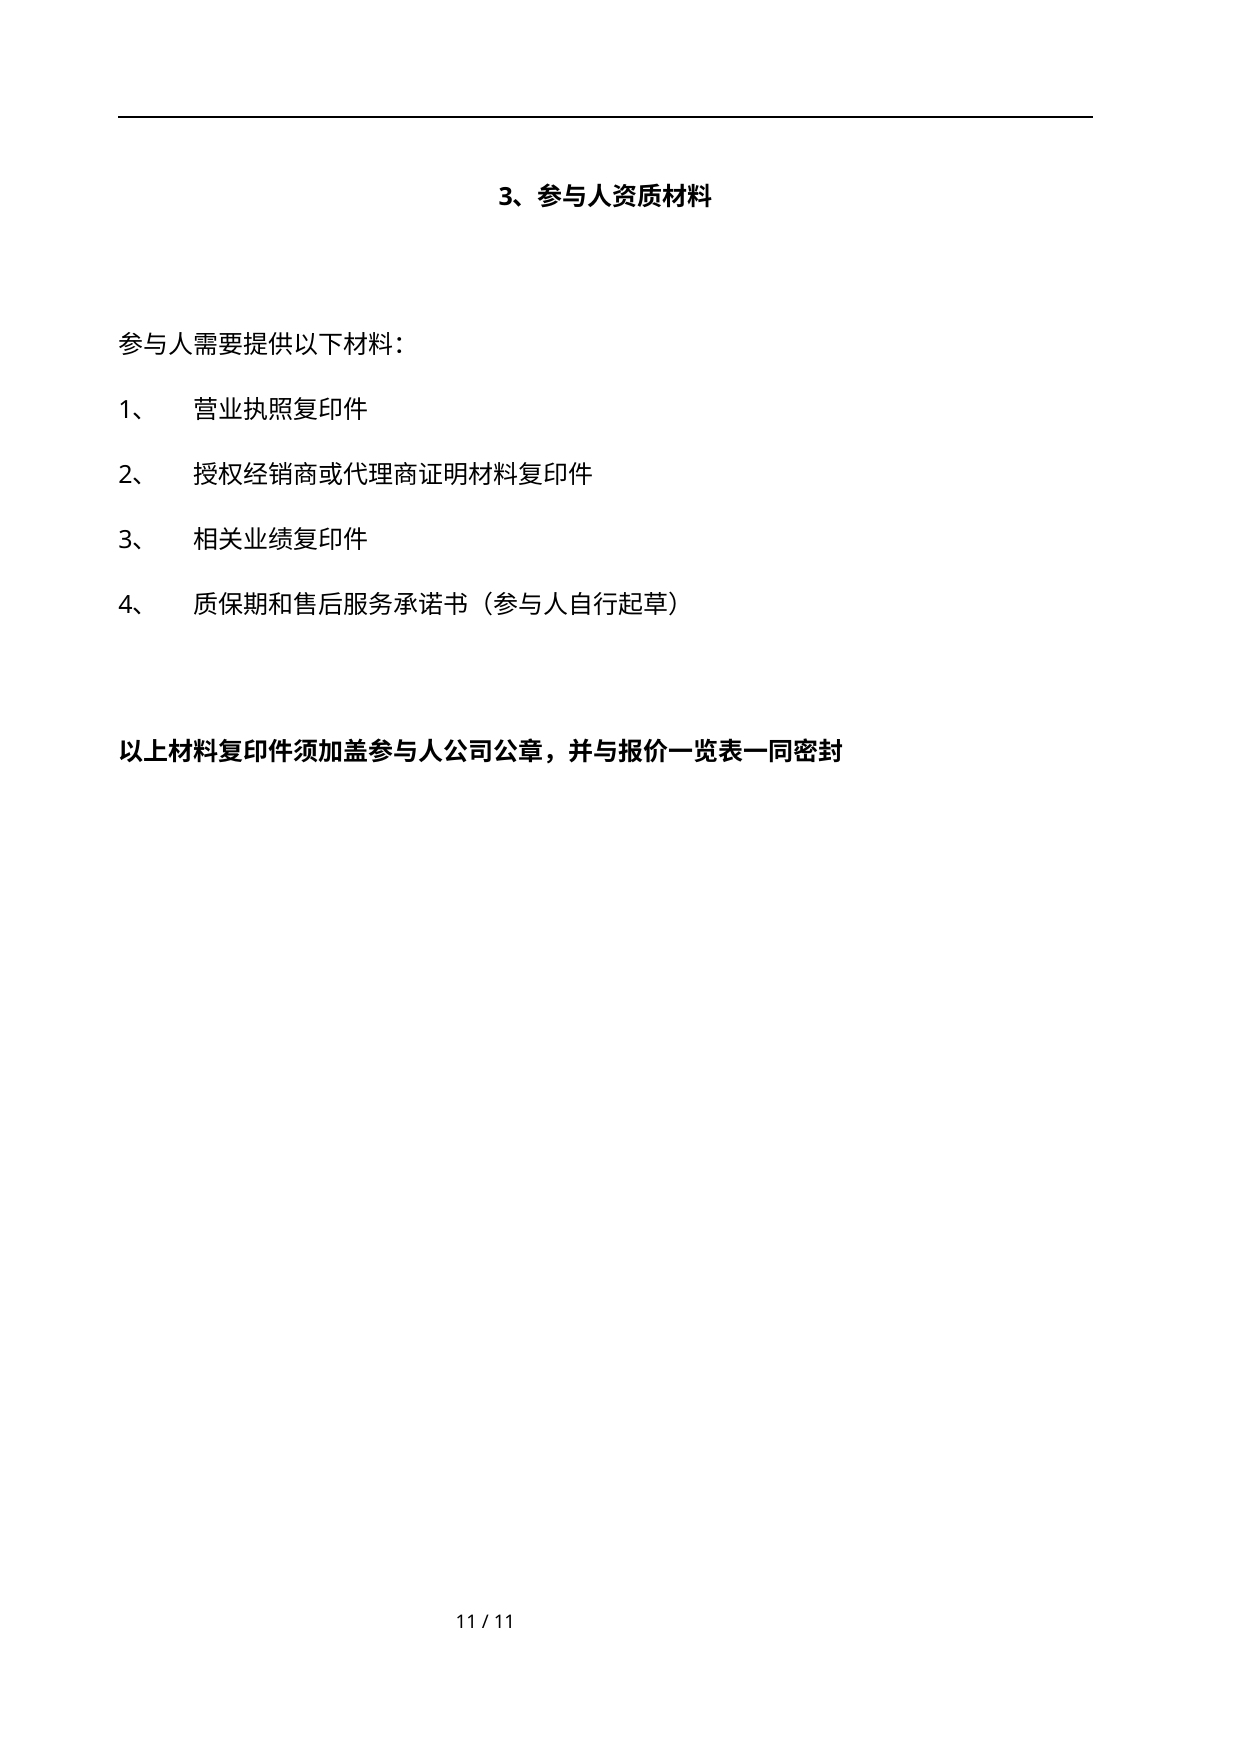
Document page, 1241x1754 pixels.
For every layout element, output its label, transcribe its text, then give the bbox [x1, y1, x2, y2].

list 授权经销商或代理商证明材料复印件 [118, 440, 1093, 505]
text 参与人需要提供以下材料： [118, 310, 1093, 375]
list 营业执照复印件 [118, 375, 1093, 440]
text 3、参与人资质材料 [118, 162, 1093, 227]
list 质保期和售后服务承诺书（参与人自行起草） [118, 570, 1093, 635]
list 相关业绩复印件 [118, 505, 1093, 570]
text 以上材料复印件须加盖参与人公司公章，并与报价一览表一同密封 [118, 717, 1093, 782]
